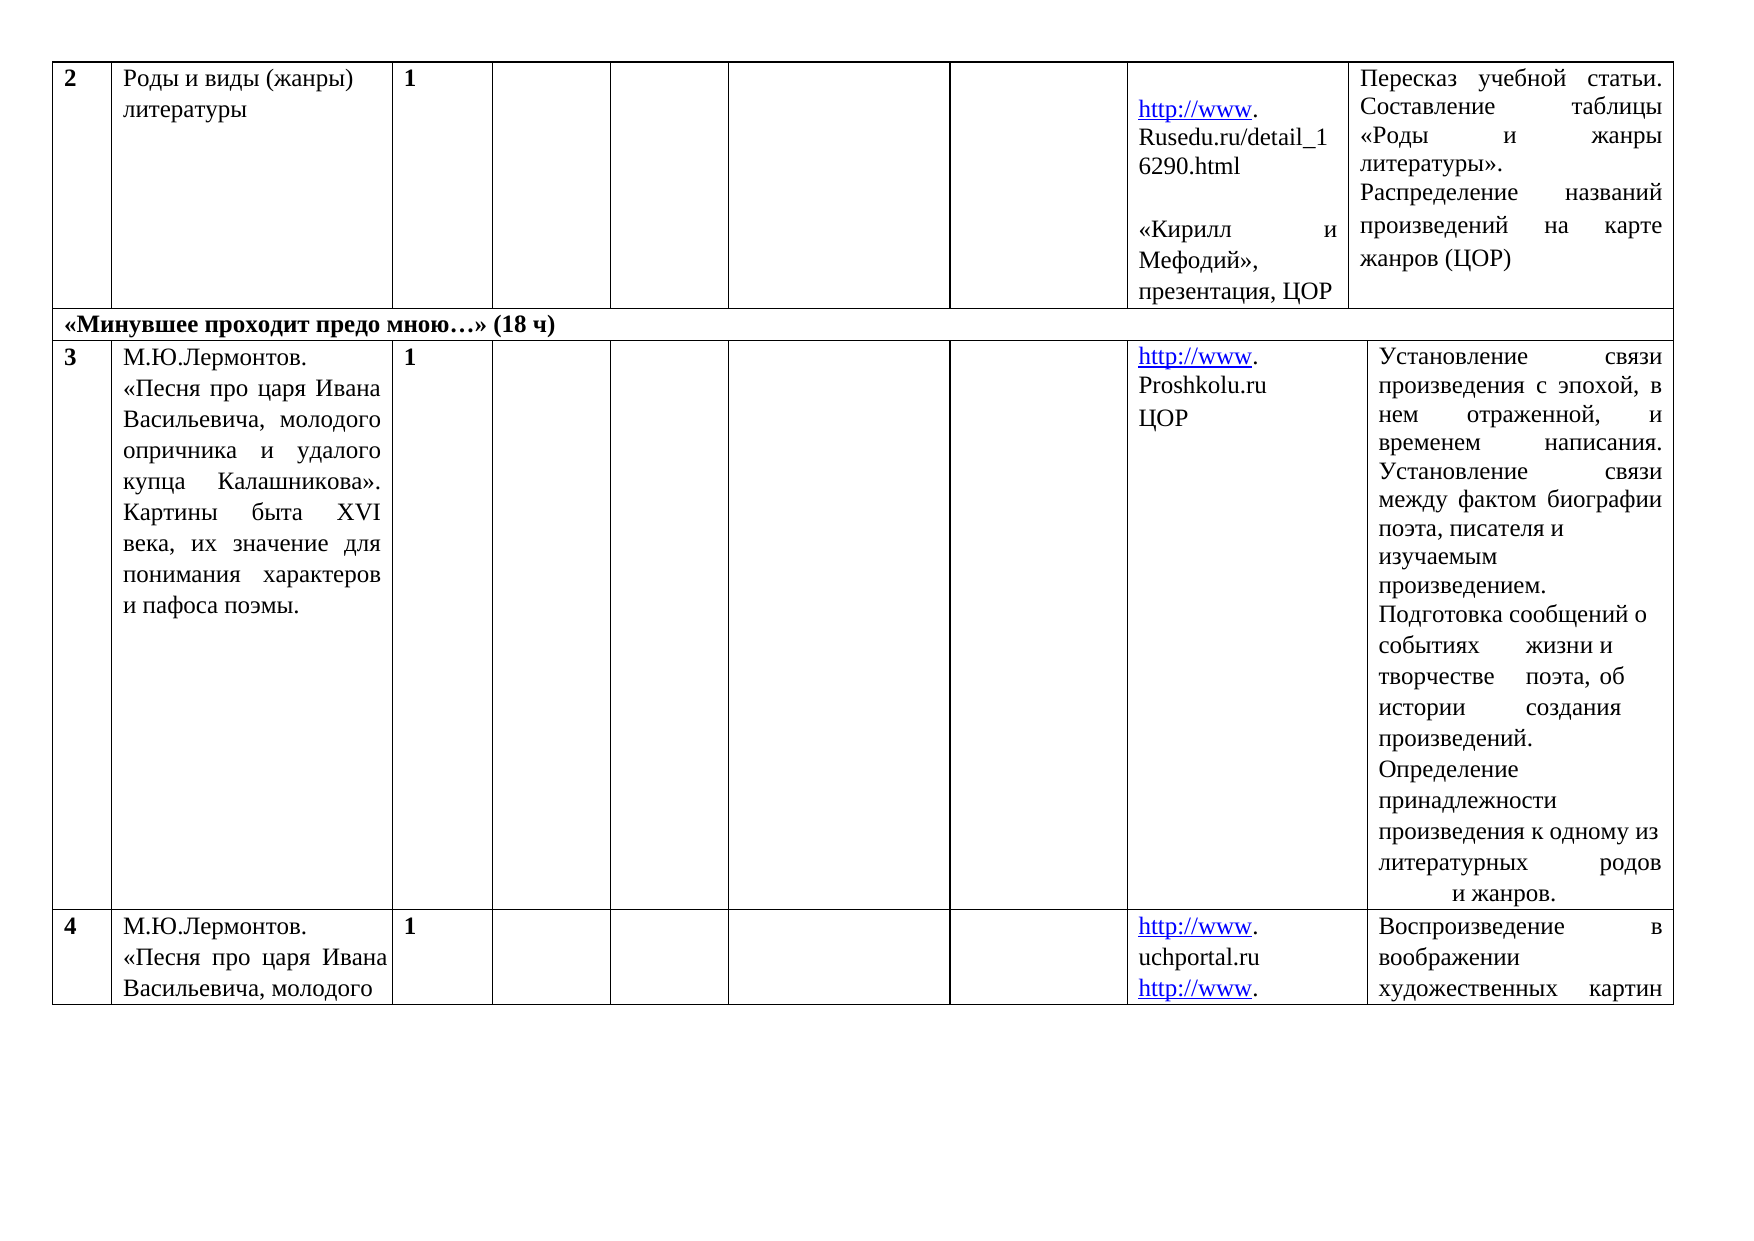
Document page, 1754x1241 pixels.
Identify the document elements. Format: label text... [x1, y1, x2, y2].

table_cell [493, 341, 610, 909]
table_cell [951, 910, 1127, 1004]
table_cell [951, 63, 1127, 307]
table_cell [493, 63, 610, 307]
table_cell Установление связи произведения с эпохой, в нем отраженной, и временем написания. Установление связи между фактом биографии поэта, писателя и изучаемым произведением. Подготовка сообщений о событиях жизни и творчестве поэта, об истории создания произведений. Определение принадлежности произведения к одному из литературных родов и жанров. [1368, 341, 1673, 909]
table_cell Роды и виды (жанры) литературы [112, 63, 392, 307]
table_cell [611, 341, 728, 909]
table_cell М.Ю.Лермонтов. «Песня про царя Ивана Васильевича, молодого опричника и удалого купца Калашникова». Картины быта XVI века, их значение для понимания характеров и пафоса поэмы. [112, 341, 392, 909]
table_cell 3 [53, 341, 111, 909]
table_cell [493, 910, 610, 1004]
table_cell Пересказ учебной статьи. Составление таблицы «Роды и жанры литературы». Распределение названий произведений на карте жанров (ЦОР) [1349, 63, 1673, 307]
table_cell http://www. uchportal.ru http://www. [1128, 910, 1367, 1004]
table_cell М.Ю.Лермонтов. «Песня про царя Ивана Васильевича, молодого [112, 910, 392, 1004]
table_cell «Минувшее проходит предо мною…» (18 ч) [53, 309, 1673, 340]
table_cell 1 [393, 341, 492, 909]
table_cell 2 [53, 63, 111, 307]
table_cell [951, 341, 1127, 909]
table_cell http://www. Rusedu.ru/detail_1 6290.html «Кирилл и Мефодий», презентация, ЦОР [1128, 63, 1348, 307]
table_cell [611, 63, 728, 307]
table_cell [729, 63, 949, 307]
table_cell Воспроизведение в воображении художественных картин [1368, 910, 1673, 1004]
table_cell 1 [393, 910, 492, 1004]
table_cell [611, 910, 728, 1004]
table_cell http://www. Proshkolu.ru ЦОР [1128, 341, 1367, 909]
table_cell [729, 341, 949, 909]
table_cell 1 [393, 63, 492, 307]
table_cell [729, 910, 949, 1004]
table_cell 4 [53, 910, 111, 1004]
